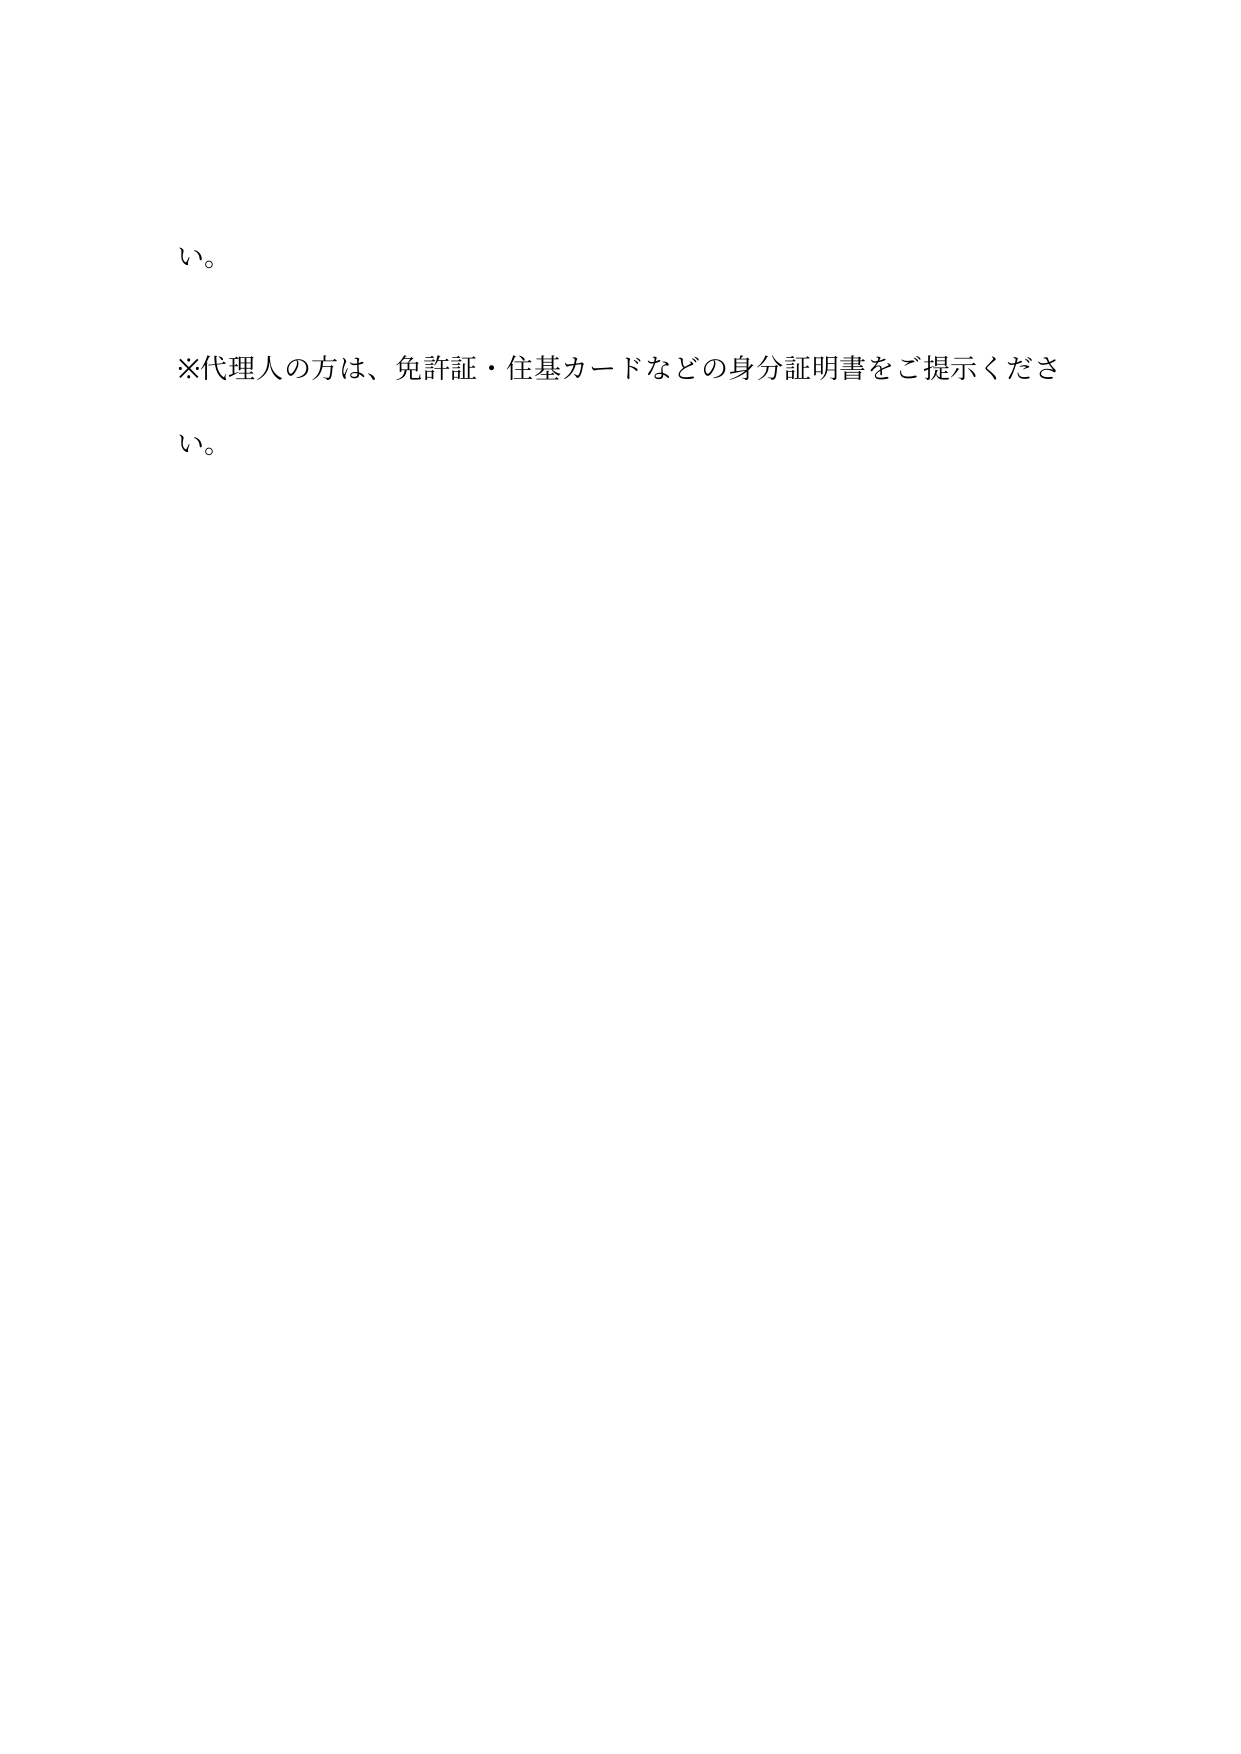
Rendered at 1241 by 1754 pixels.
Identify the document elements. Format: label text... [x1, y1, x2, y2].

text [177, 217, 1063, 292]
text ※代理人の方は、免許証・住基カードなどの身分証明書をご提示ください。 [177, 329, 1063, 479]
